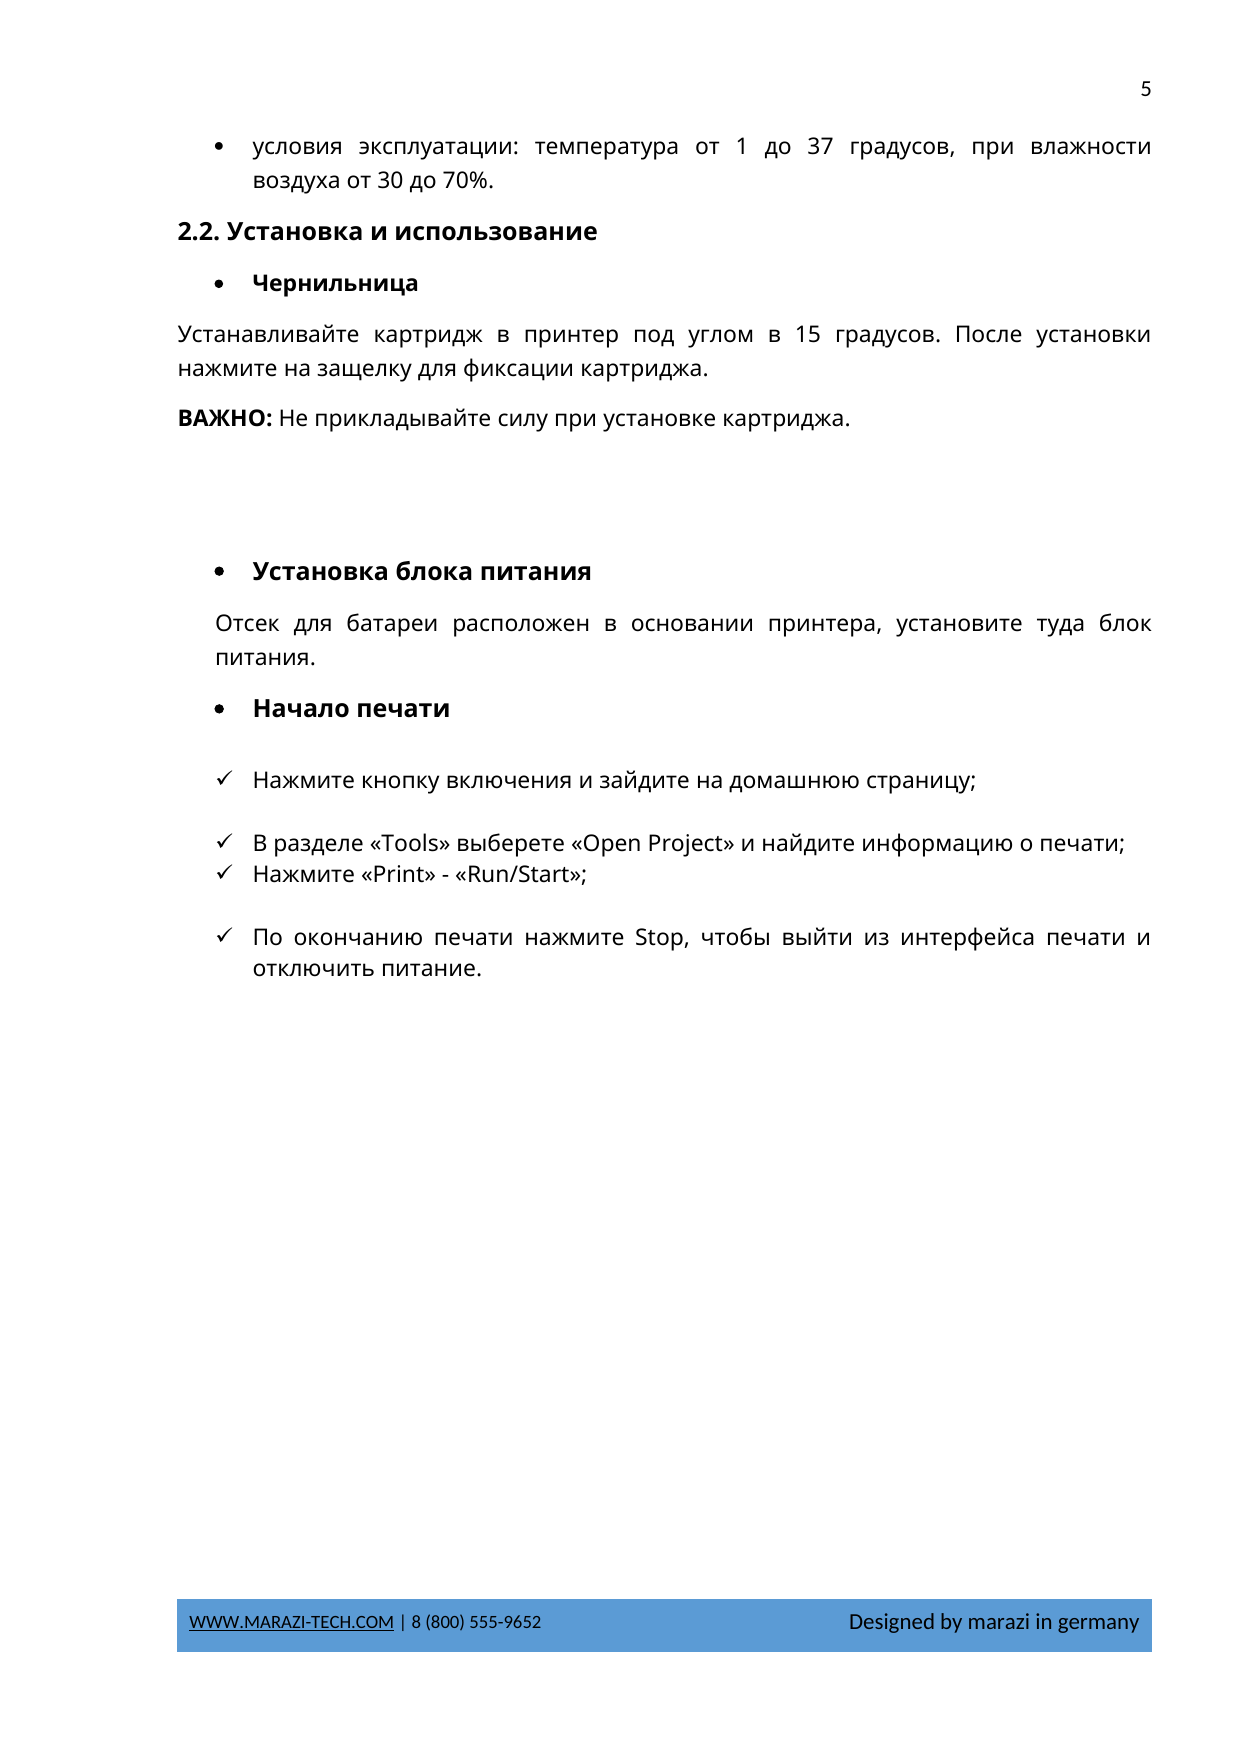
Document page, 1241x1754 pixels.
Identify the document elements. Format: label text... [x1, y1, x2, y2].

list Начало печати [215, 691, 1152, 725]
list условия эксплуатации: температура от 1 до 37 градусов, при влажности воздуха от 30 до 70%. [215, 130, 1152, 195]
text Устанавливайте картридж в принтер под углом в 15 градусов. После установки нажмите на защелку для фиксации картриджа. [177, 318, 1152, 383]
list По окончанию печати нажмите Stop, чтобы выйти из интерфейса печати и отключить питание. [215, 921, 1152, 983]
list Нажмите «Print» - «Run/Start»; [215, 858, 1152, 889]
list Установка блока питания [215, 553, 1152, 587]
text ВАЖНО: Не прикладывайте силу при установке картриджа. [177, 402, 1152, 433]
text 2.2. Установка и использование [177, 214, 1152, 248]
list Нажмите кнопку включения и зайдите на домашнюю страницу; [215, 764, 1152, 796]
list Чернильница [215, 267, 1152, 299]
text Отсек для батареи расположен в основании принтера, установите туда блок питания. [215, 607, 1152, 672]
list В разделе «Tools» выберете «Open Project» и найдите информацию о печати; [215, 827, 1152, 858]
